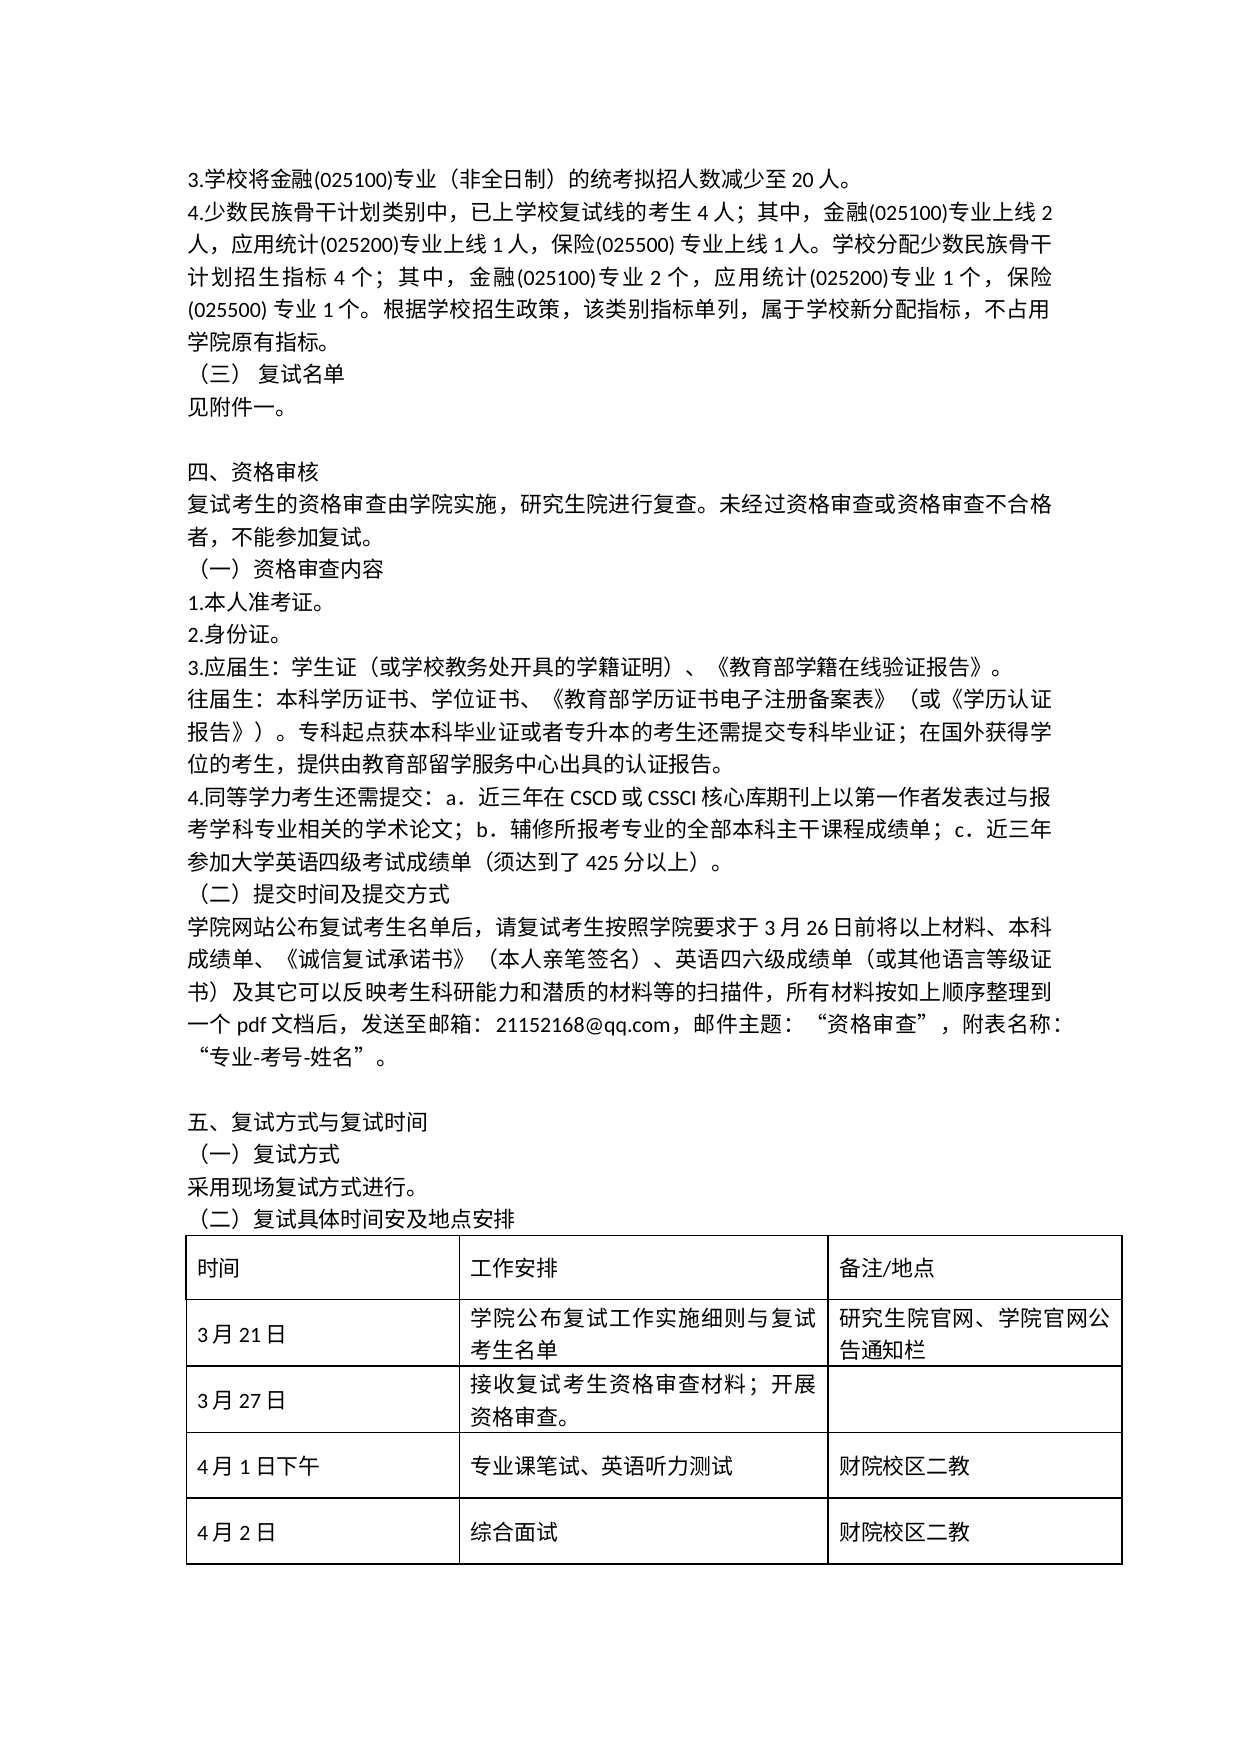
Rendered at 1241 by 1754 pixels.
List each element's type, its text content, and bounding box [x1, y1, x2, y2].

text 1.本人准考证。 [187, 584, 1053, 617]
table_cell 学院公布复试工作实施细则与复试考生名单 [460, 1300, 827, 1365]
text （二）提交时间及提交方式 [187, 877, 1053, 909]
text （一）复试方式 [187, 1137, 1053, 1169]
text 见附件一。 [187, 389, 1053, 422]
table_cell 接收复试考生资格审查材料；开展资格审查。 [460, 1367, 827, 1432]
text 五、复试方式与复试时间 [187, 1104, 1053, 1137]
table_header 时间 [187, 1236, 459, 1298]
text 3.应届生：学生证（或学校教务处开具的学籍证明）、《教育部学籍在线验证报告》。 [187, 649, 1053, 682]
table_cell 财院校区二教 [829, 1433, 1121, 1497]
text 采用现场复试方式进行。 [187, 1169, 1053, 1202]
table_cell 研究生院官网、学院官网公告通知栏 [829, 1300, 1121, 1365]
text （二）复试具体时间安及地点安排 [187, 1202, 1053, 1234]
table_cell 财院校区二教 [829, 1499, 1121, 1563]
table_cell 4月 1日下午 [187, 1433, 459, 1497]
table_header 工作安排 [460, 1236, 827, 1298]
text 学院网站公布复试考生名单后，请复试考生按照学院要求于3月26日前将以上材料、本科成绩单、《诚信复试承诺书》（本人亲笔签名）、英语四六级成绩单（或其他语言等级证书）及其它可以反映考生科研能力和潜质的材料等的扫描件，所有材料按如上顺序整理到一个pdf文档后，发送至邮箱：21152168@qq.com，邮件主题：“资格审查”，附表名称：“专业-考号-姓名”。 [187, 909, 1053, 1072]
text （三） 复试名单 [187, 357, 1053, 389]
text 四、资格审核 [187, 454, 1053, 487]
text 4.同等学力考生还需提交：a．近三年在CSCD或CSSCI核心库期刊上以第一作者发表过与报考学科专业相关的学术论文；b．辅修所报考专业的全部本科主干课程成绩单；c．近三年参加大学英语四级考试成绩单（须达到了425分以上）。 [187, 779, 1053, 877]
table_cell [829, 1367, 1121, 1432]
text 4.少数民族骨干计划类别中，已上学校复试线的考生4人；其中，金融(025100)专业上线2人，应用统计(025200)专业上线1人，保险(025500) 专业上线1人。学校分配少数民族骨干计划招生指标4个；其中，金融(025100)专业2个，应用统计(025200)专业1个，保险(025500) 专业1个。根据学校招生政策，该类别指标单列，属于学校新分配指标，不占用学院原有指标。 [187, 194, 1053, 357]
table_cell 4月 2日 [187, 1499, 459, 1563]
text 2.身份证。 [187, 617, 1053, 649]
text 往届生：本科学历证书、学位证书、《教育部学历证书电子注册备案表》（或《学历认证报告》）。专科起点获本科毕业证或者专升本的考生还需提交专科毕业证；在国外获得学位的考生，提供由教育部留学服务中心出具的认证报告。 [187, 682, 1053, 779]
table_cell 3月27日 [187, 1367, 459, 1432]
table_header 备注/地点 [829, 1236, 1121, 1298]
table_cell 综合面试 [460, 1499, 827, 1563]
text 3.学校将金融(025100)专业（非全日制）的统考拟招人数减少至20人。 [187, 162, 1053, 194]
text （一）资格审查内容 [187, 552, 1053, 584]
text 复试考生的资格审查由学院实施，研究生院进行复查。未经过资格审查或资格审查不合格者，不能参加复试。 [187, 487, 1053, 552]
table_cell 3月21日 [187, 1300, 459, 1365]
table_cell 专业课笔试、英语听力测试 [460, 1433, 827, 1497]
